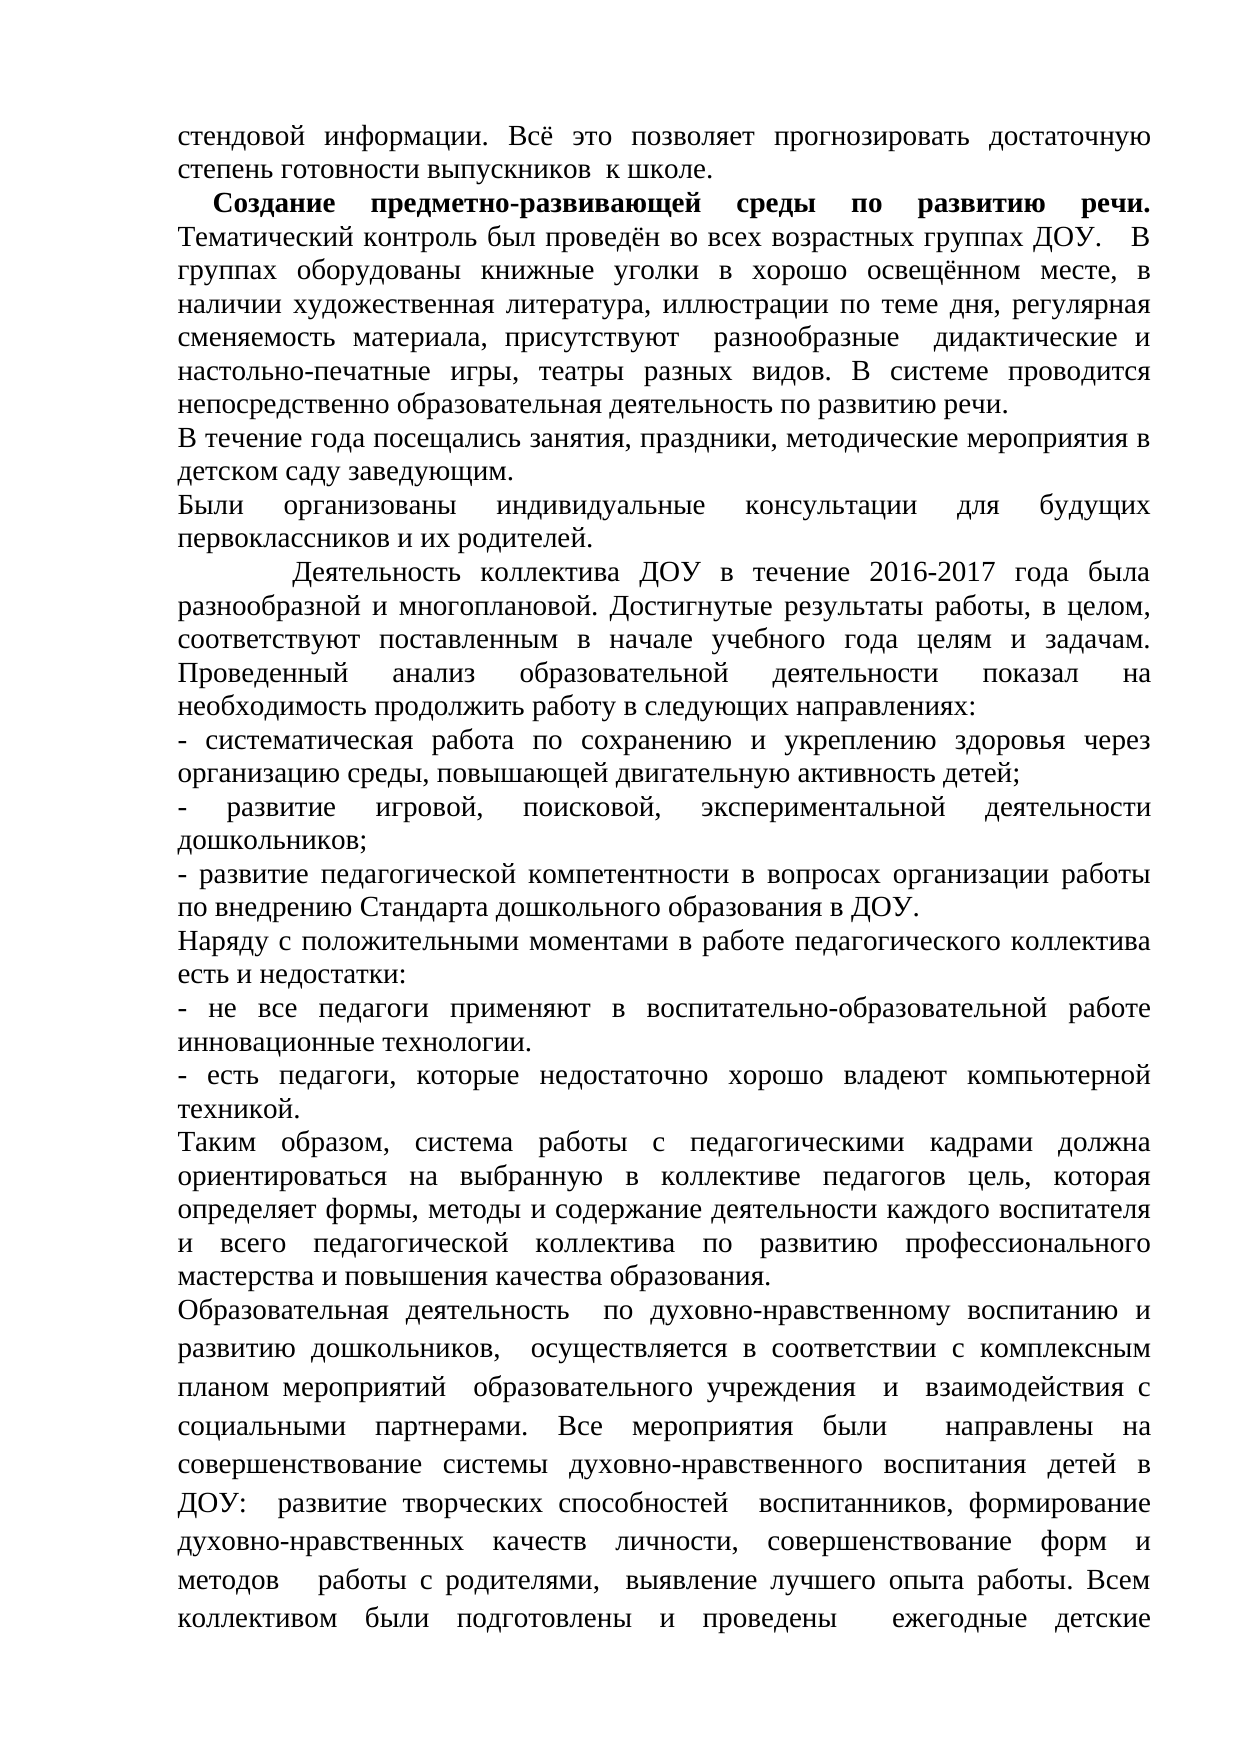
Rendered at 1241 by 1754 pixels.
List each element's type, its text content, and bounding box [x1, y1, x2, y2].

text В течение года посещались занятия, праздники, методические мероприятия в детском саду заведующим. [177, 420, 1152, 487]
text Деятельность коллектива ДОУ в течение 2016-2017 года была разнообразной и многоплановой. Достигнутые результаты работы, в целом, соответствуют поставленным в начале учебного года целям и задачам. Проведенный анализ образовательной деятельности показал на необходимость продолжить работу в следующих направлениях: [177, 554, 1152, 722]
text Наряду с положительными моментами в работе педагогического коллектива есть и недостатки: [177, 923, 1152, 990]
text - развитие игровой, поисковой, экспериментальной деятельности дошкольников; [177, 789, 1152, 856]
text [177, 118, 1152, 185]
text - есть педагоги, которые недостаточно хорошо владеют компьютерной техникой. [177, 1057, 1152, 1124]
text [177, 1292, 1152, 1634]
text Создание предметно-развивающей среды по развитию речи. Тематический контроль был проведён во всех возрастных группах ДОУ. В группах оборудованы книжные уголки в хорошо освещённом месте, в наличии художественная литература, иллюстрации по теме дня, регулярная сменяемость материала, присутствуют разнообразные дидактические и настольно-печатные игры, театры разных видов. В системе проводится непосредственно образовательная деятельность по развитию речи. [177, 185, 1152, 420]
text Были организованы индивидуальные консультации для будущих первоклассников и их родителей. [177, 487, 1152, 554]
text Таким образом, система работы с педагогическими кадрами должна ориентироваться на выбранную в коллективе педагогов цель, которая определяет формы, методы и содержание деятельности каждого воспитателя и всего педагогической коллектива по развитию профессионального мастерства и повышения качества образования. [177, 1124, 1152, 1292]
text - систематическая работа по сохранению и укреплению здоровья через организацию среды, повышающей двигательную активность детей; [177, 722, 1152, 789]
text - не все педагоги применяют в воспитательно-образовательной работе инновационные технологии. [177, 990, 1152, 1057]
text - развитие педагогической компетентности в вопросах организации работы по внедрению Стандарта дошкольного образования в ДОУ. [177, 856, 1152, 923]
